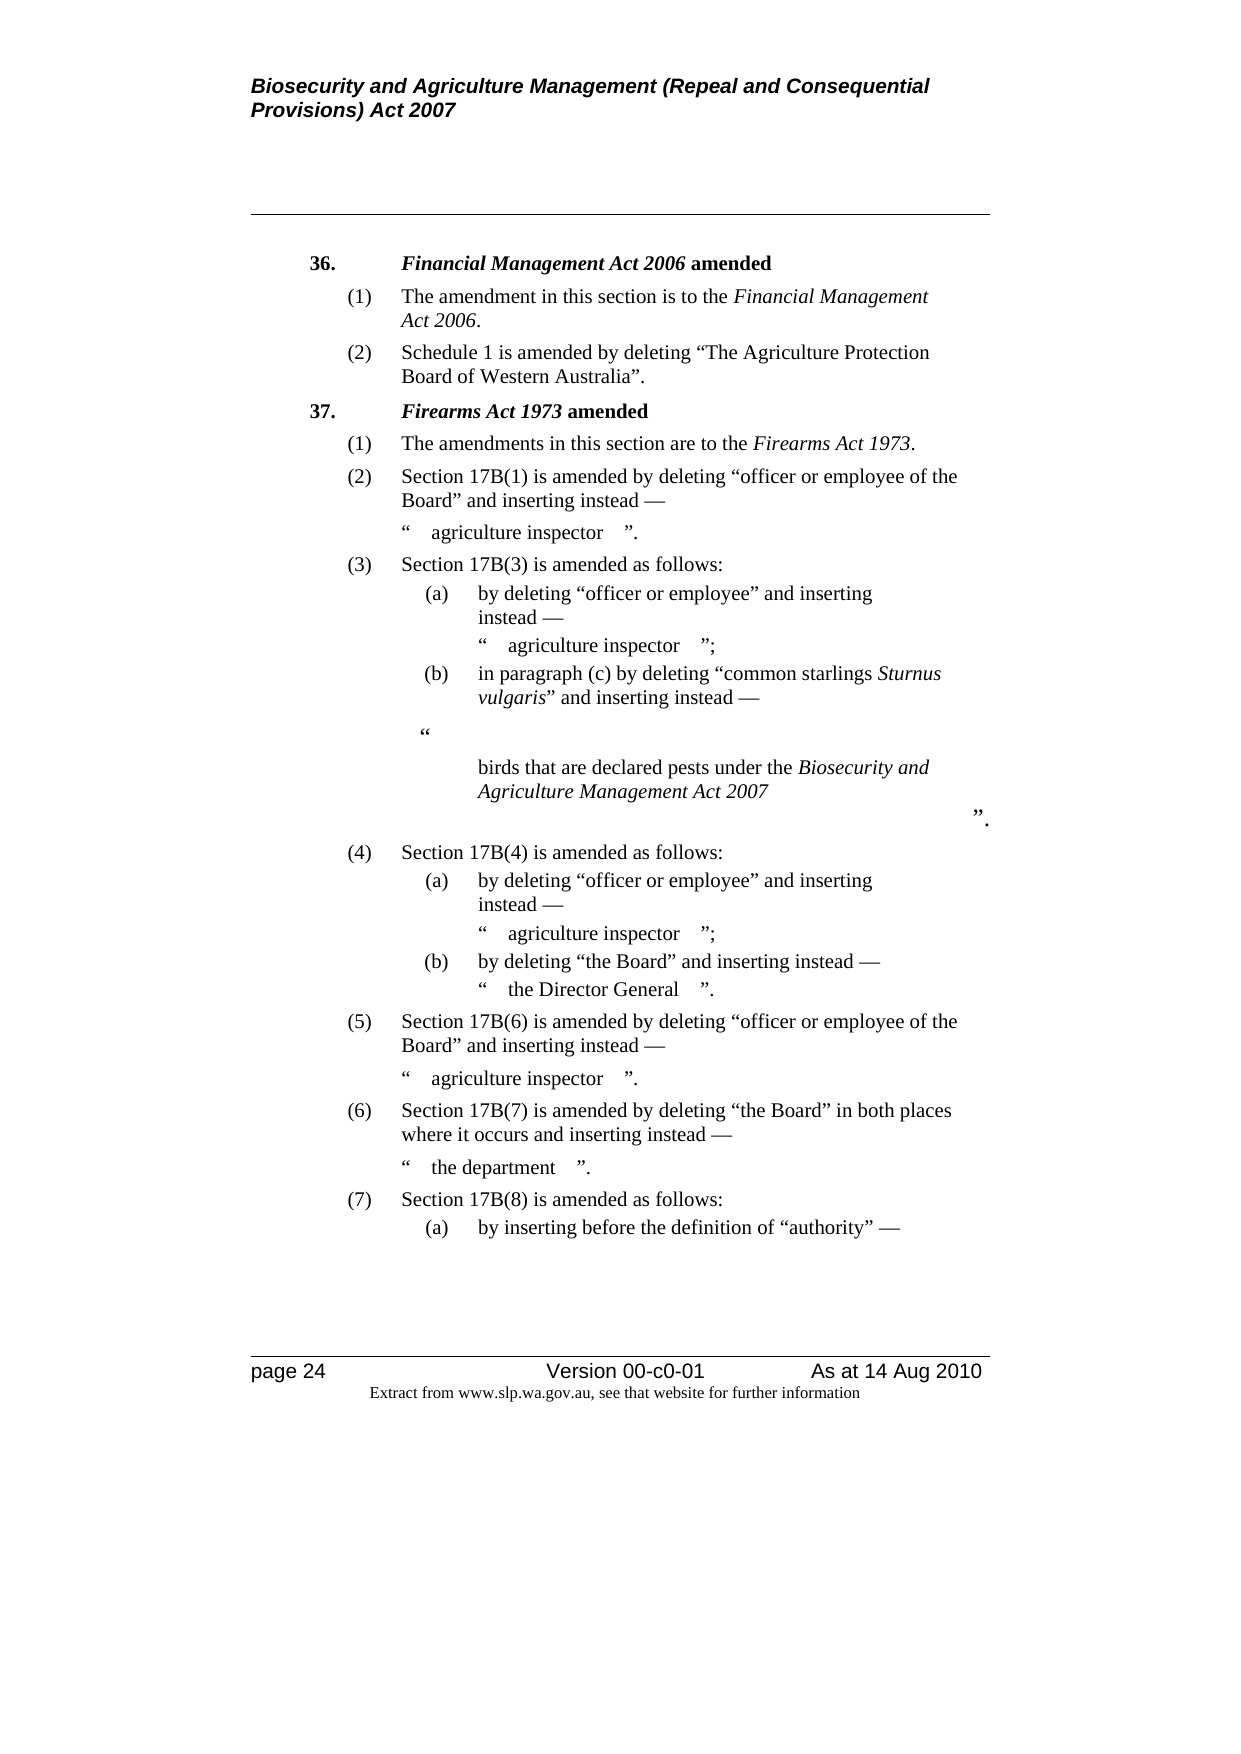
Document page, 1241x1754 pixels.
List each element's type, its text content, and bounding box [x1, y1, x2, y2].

text “ agriculture inspector ”. [312, 1066, 960, 1090]
text (a) by inserting before the definition of “authority” — [389, 1215, 960, 1239]
text birds that are declared pests under the Biosecurity and Agriculture Management Act 2007 [389, 755, 960, 803]
subtitle 36. Financial Management Act 2006 amended [309, 251, 960, 275]
text “ agriculture inspector ”; [389, 633, 960, 657]
text (3) Section 17B(3) is amended as follows: [312, 552, 960, 576]
text (a) by deleting “officer or employee” and inserting instead — [389, 868, 960, 916]
text (7) Section 17B(8) is amended as follows: [312, 1187, 960, 1211]
text (a) by deleting “officer or employee” and inserting instead — [389, 581, 960, 629]
text (b) in paragraph (c) by deleting “common starlings Sturnus vulgaris” and inserting instead — [389, 661, 960, 709]
text (1) The amendments in this section are to the Firearms Act 1973. [312, 431, 960, 455]
text (2) Schedule 1 is amended by deleting “The Agriculture Protection Board of Western Australia”. [312, 340, 960, 388]
text (1) The amendment in this section is to the Financial Management Act 2006. [312, 284, 960, 332]
text (4) Section 17B(4) is amended as follows: [312, 840, 960, 864]
text (6) Section 17B(7) is amended by deleting “the Board” in both places where it occurs and inserting instead — [312, 1098, 960, 1146]
text (2) Section 17B(1) is amended by deleting “officer or employee of the Board” and inserting instead — [312, 463, 960, 512]
text “ agriculture inspector ”. [312, 520, 960, 544]
text “ agriculture inspector ”; [389, 920, 960, 944]
text ”. [251, 803, 990, 832]
subtitle 37. Firearms Act 1973 amended [309, 399, 960, 423]
text (5) Section 17B(6) is amended by deleting “officer or employee of the Board” and inserting instead — [312, 1009, 960, 1057]
text (b) by deleting “the Board” and inserting instead — [389, 949, 960, 973]
text “ the department ”. [312, 1154, 960, 1179]
text “ [419, 722, 990, 751]
text “ the Director General ”. [389, 977, 960, 1001]
